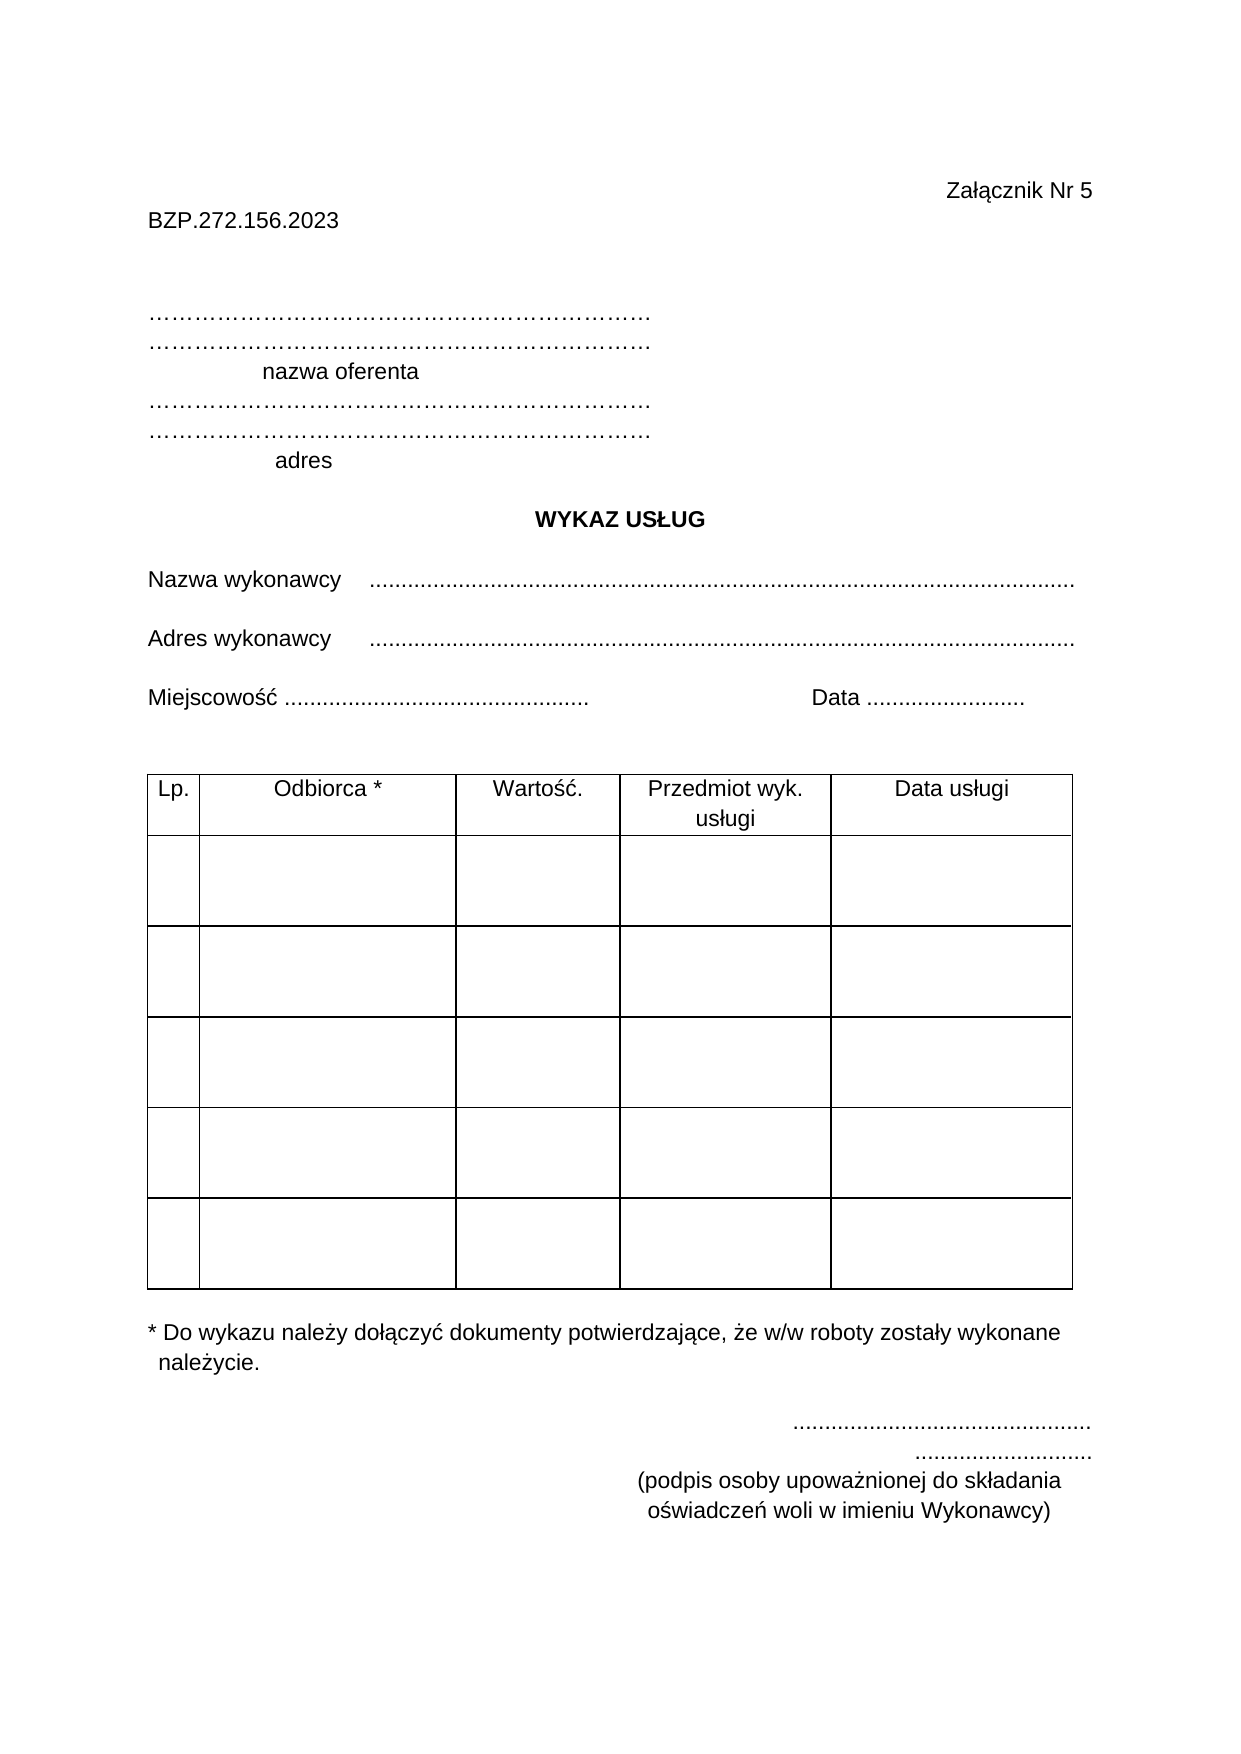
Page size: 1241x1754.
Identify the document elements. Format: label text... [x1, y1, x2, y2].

text ........................................................................... [148, 1408, 1093, 1464]
text BZP.272.156.2023 [148, 207, 1093, 233]
table_header Przedmiot wyk. usługi [621, 775, 830, 835]
table_cell [200, 927, 455, 1016]
text ………………………………………………………… [148, 328, 1093, 354]
table_cell [832, 835, 1072, 925]
table_cell [832, 1197, 1072, 1288]
table_cell [148, 927, 199, 1016]
table_header Wartość. [457, 775, 619, 835]
text (podpis osoby upoważnionej do składania oświadczeń woli w imieniu Wykonawcy) [605, 1467, 1093, 1523]
table_header Data usługi [832, 775, 1072, 835]
table_cell [457, 1108, 619, 1197]
text adres [148, 447, 1093, 473]
table_cell [621, 1018, 830, 1107]
table_cell [832, 1016, 1072, 1107]
table_cell [200, 836, 455, 925]
table_cell [832, 925, 1072, 1016]
table_header Lp. [148, 775, 199, 835]
text Nazwa wykonawcy ............................................................................................................... [148, 566, 1093, 592]
text WYKAZ USŁUG [148, 506, 1093, 533]
text ………………………………………………………… [148, 387, 1093, 414]
text ………………………………………………………… [148, 417, 1093, 443]
table_cell [148, 1018, 199, 1107]
table_cell [200, 1108, 455, 1197]
table_cell [621, 927, 830, 1016]
text Załącznik Nr 5 [148, 177, 1093, 204]
text Adres wykonawcy ............................................................................................................... [148, 625, 1093, 651]
table_cell [200, 1018, 455, 1107]
table_header Odbiorca * [200, 775, 455, 835]
table_cell [200, 1199, 455, 1288]
table_cell [148, 1108, 199, 1197]
table_cell [457, 836, 619, 925]
table_cell [457, 1018, 619, 1107]
table_cell [148, 1199, 199, 1288]
text ………………………………………………………… [148, 298, 1093, 325]
table_cell [621, 1108, 830, 1197]
text * Do wykazu należy dołączyć dokumenty potwierdzające, że w/w roboty zostały wykonane należycie. [148, 1319, 1093, 1375]
text nazwa oferenta [148, 358, 1093, 384]
table_cell [148, 836, 199, 925]
table_cell [621, 836, 830, 925]
table_cell [832, 1107, 1072, 1197]
text Miejscowość ................................................ Data ......................... [148, 684, 1093, 711]
table_cell [457, 1199, 619, 1288]
table_cell [457, 927, 619, 1016]
table_cell [621, 1199, 830, 1288]
